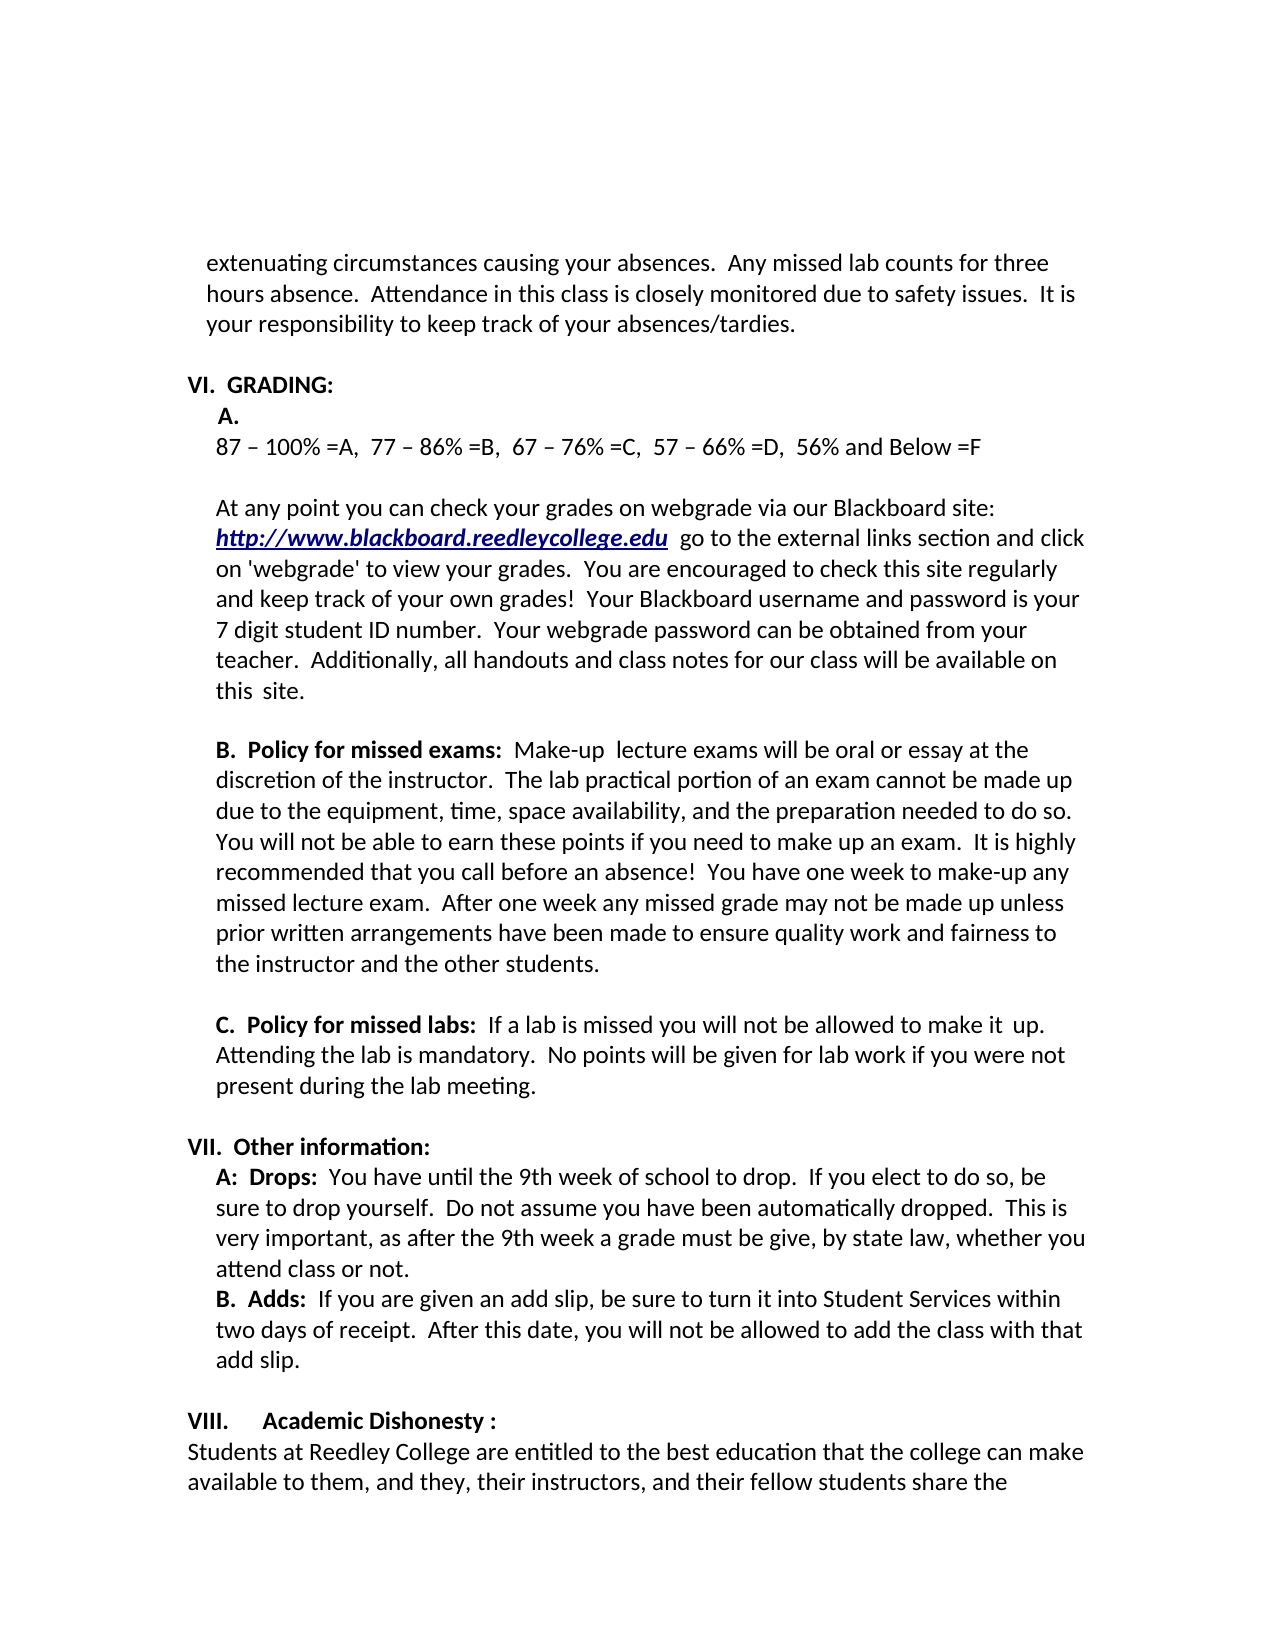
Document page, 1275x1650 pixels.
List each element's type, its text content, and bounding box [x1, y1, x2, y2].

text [187, 247, 1087, 339]
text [187, 1436, 1087, 1497]
text A. [206, 400, 1087, 431]
text VIII. Academic Dishonesty : [187, 1406, 1087, 1436]
text C. Policy for missed labs: If a lab is missed you will not be allowed to make it up. Attending the lab is mandatory. No points will be given for lab work if you were not present during the lab meeting. [187, 1009, 1087, 1100]
text A: Drops: You have until the 9th week of school to drop. If you elect to do so, be sure to drop yourself. Do not assume you have been automatically dropped. This is very important, as after the 9th week a grade must be give, by state law, whether you attend class or not. [187, 1161, 1087, 1283]
text VI. GRADING: [187, 369, 1087, 400]
text 87 – 100% =A, 77 – 86% =B, 67 – 76% =C, 57 – 66% =D, 56% and Below =F [216, 431, 1087, 461]
text B. Adds: If you are given an add slip, be sure to turn it into Student Services within two days of receipt. After this date, you will not be allowed to add the class with that add slip. [187, 1283, 1087, 1375]
text B. Policy for missed exams: Make-up lecture exams will be oral or essay at the discretion of the instructor. The lab practical portion of an exam cannot be made up due to the equipment, time, space availability, and the preparation needed to do so. You will not be able to earn these points if you need to make up an exam. It is highly recommended that you call before an absence! You have one week to make-up any missed lecture exam. After one week any missed grade may not be made up unless prior written arrangements have been made to ensure quality work and fairness to the instructor and the other students. [187, 734, 1087, 978]
text http://www.blackboard.reedleycollege.edu go to the external links section and click on 'webgrade' to view your grades. You are encouraged to check this site regularly and keep track of your own grades! Your Blackboard username and password is your 7 digit student ID number. Your webgrade password can be obtained from your teacher. Additionally, all handouts and class notes for our class will be available on this site. [187, 522, 1087, 705]
text VII. Other information: [187, 1131, 1087, 1161]
text At any point you can check your grades on webgrade via our Blackboard site: [187, 492, 1087, 522]
